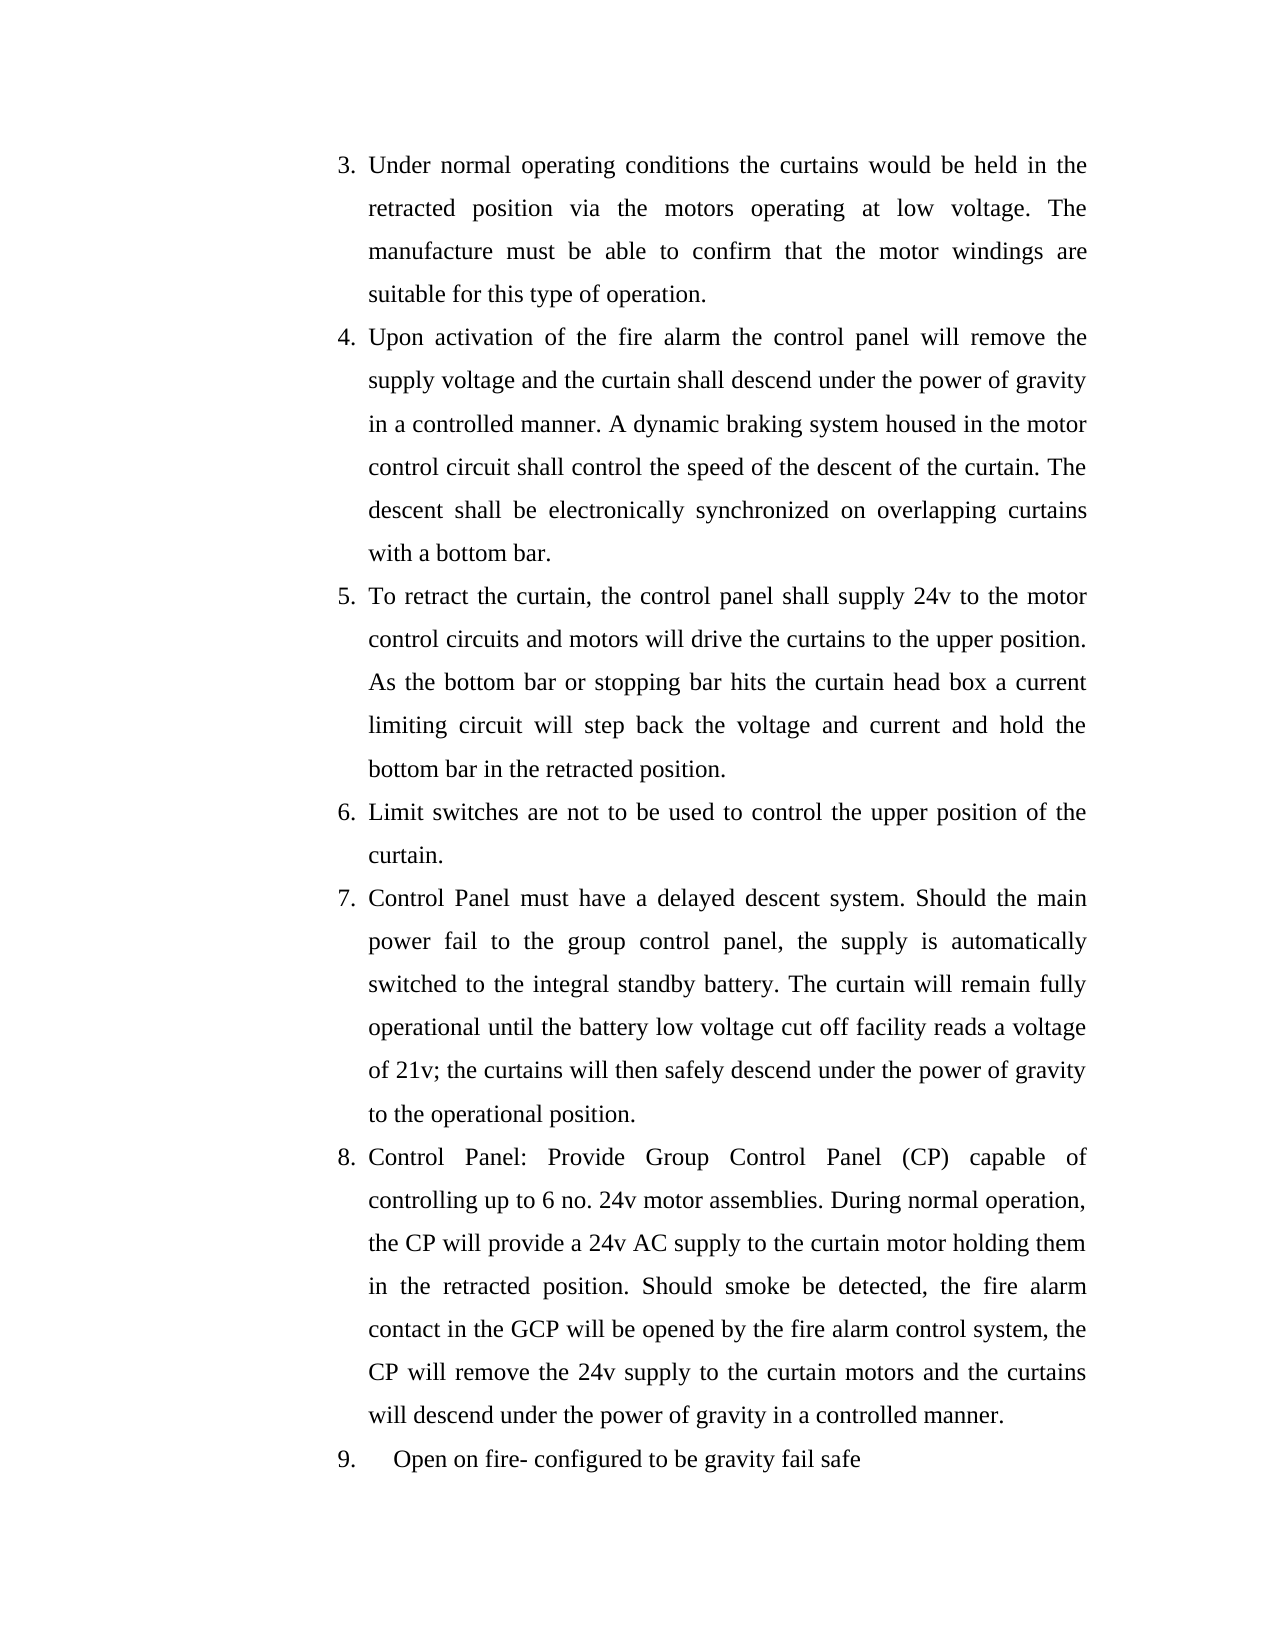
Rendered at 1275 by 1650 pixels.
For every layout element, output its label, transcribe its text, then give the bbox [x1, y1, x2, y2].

list Open on fire- configured to be gravity fail safe [337, 1444, 1087, 1472]
list Control Panel: Provide Group Control Panel (CP) capable of controlling up to 6 no. 24v motor assemblies. During normal operation, the CP will provide a 24v AC supply to the curtain motor holding them in the retracted position. Should smoke be detected, the fire alarm contact in the GCP will be opened by the fire alarm control system, the CP will remove the 24v supply to the curtain motors and the curtains will descend under the power of gravity in a controlled manner. [337, 1142, 1087, 1429]
list Limit switches are not to be used to control the upper position of the curtain. [337, 797, 1087, 869]
list Upon activation of the fire alarm the control panel will remove the supply voltage and the curtain shall descend under the power of gravity in a controlled manner. A dynamic braking system housed in the motor control circuit shall control the speed of the descent of the curtain. The descent shall be electronically synchronized on overlapping curtains with a bottom bar. [337, 322, 1087, 567]
list Control Panel must have a delayed descent system. Should the main power fail to the group control panel, the supply is automatically switched to the integral standby battery. The curtain will remain fully operational until the battery low voltage cut off facility reads a voltage of 21v; the curtains will then safely descend under the power of gravity to the operational position. [337, 883, 1087, 1127]
list To retract the curtain, the control panel shall supply 24v to the motor control circuits and motors will drive the curtains to the upper position. As the bottom bar or stopping bar hits the curtain head box a current limiting circuit will step back the voltage and current and hold the bottom bar in the retracted position. [337, 581, 1087, 782]
list Under normal operating conditions the curtains would be held in the retracted position via the motors operating at low voltage. The manufacture must be able to confirm that the motor windings are suitable for this type of operation. [337, 150, 1087, 308]
